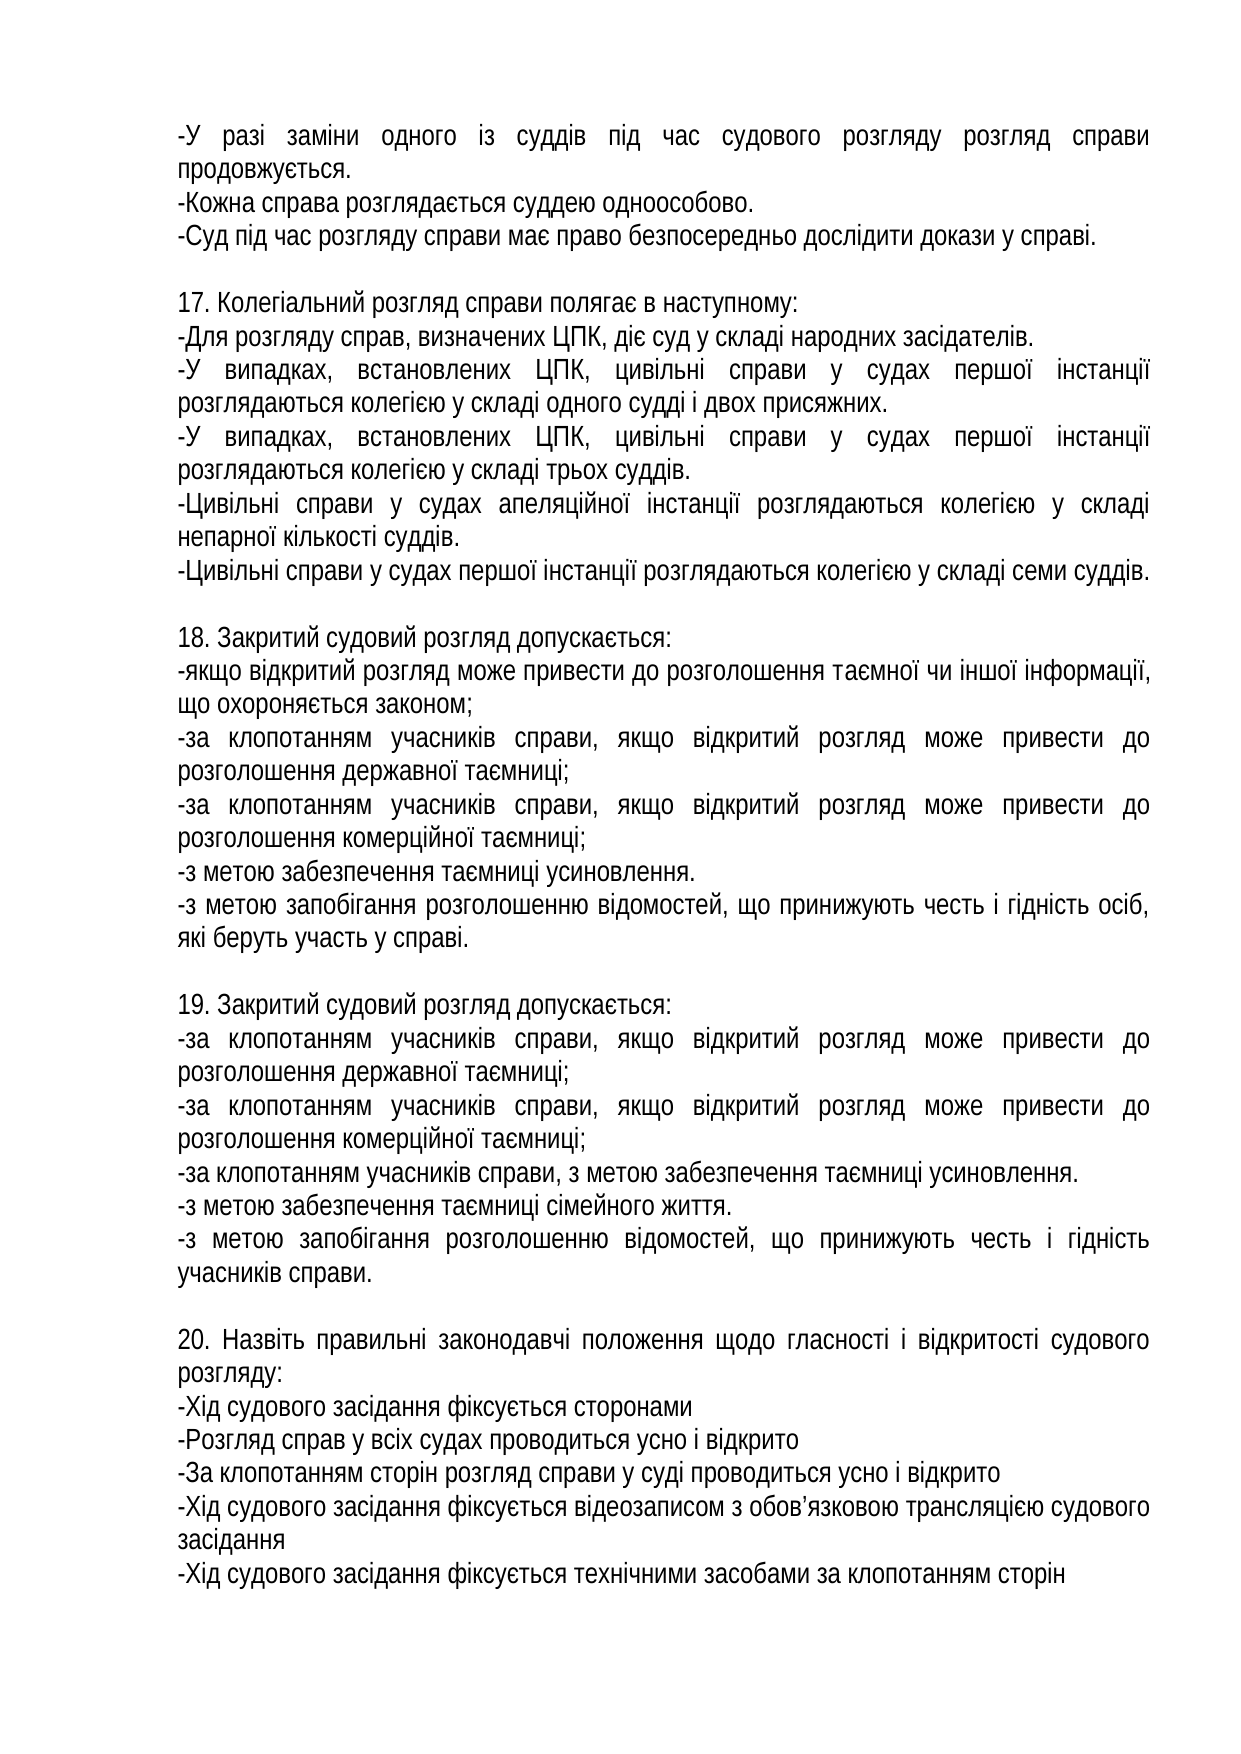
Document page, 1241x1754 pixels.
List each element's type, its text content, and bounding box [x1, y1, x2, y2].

text -за клопотанням учасників справи, з метою забезпечення таємниці усиновлення. [177, 1155, 1152, 1188]
text -за клопотанням учасників справи, якщо відкритий розгляд може привести до розголошення комерційної таємниці; [177, 787, 1152, 854]
text -з метою забезпечення таємниці сімейного життя. [177, 1188, 1152, 1222]
text -з метою забезпечення таємниці усиновлення. [177, 854, 1152, 887]
text -У випадках, встановлених ЦПК, цивільні справи у судах першої інстанції розглядаються колегією у складі одного судді і двох присяжних. [177, 352, 1152, 419]
text 19. Закритий судовий розгляд допускається: [177, 987, 1152, 1021]
text -за клопотанням учасників справи, якщо відкритий розгляд може привести до розголошення державної таємниці; [177, 1021, 1152, 1088]
text -за клопотанням учасників справи, якщо відкритий розгляд може привести до розголошення державної таємниці; [177, 720, 1152, 787]
text -якщо відкритий розгляд може привести до розголошення таємної чи іншої інформації, що охороняється законом; [177, 653, 1152, 720]
text -Суд під час розгляду справи має право безпосередньо дослідити докази у справі. [177, 218, 1152, 252]
text 17. Колегіальний розгляд справи полягає в наступному: [177, 285, 1152, 319]
text -Цивільні справи у судах першої інстанції розглядаються колегією у складі семи суддів. [177, 553, 1152, 586]
text -Для розгляду справ, визначених ЦПК, діє суд у складі народних засідателів. [177, 319, 1152, 352]
text -Кожна справа розглядається суддею одноособово. [177, 185, 1152, 218]
text -Хід судового засідання фіксується технічними засобами за клопотанням сторін [177, 1556, 1152, 1589]
text -У разі заміни одного із суддів під час судового розгляду розгляд справи продовжується. [177, 118, 1152, 185]
text -Розгляд справ у всіх судах проводиться усно і відкрито [177, 1422, 1152, 1456]
text -Хід судового засідання фіксується сторонами [177, 1389, 1152, 1422]
text -Хід судового засідання фіксується відеозаписом з обов’язковою трансляцією судового засідання [177, 1489, 1152, 1556]
text -За клопотанням сторін розгляд справи у суді проводиться усно і відкрито [177, 1456, 1152, 1489]
text -за клопотанням учасників справи, якщо відкритий розгляд може привести до розголошення комерційної таємниці; [177, 1088, 1152, 1155]
text -У випадках, встановлених ЦПК, цивільні справи у судах першої інстанції розглядаються колегією у складі трьох суддів. [177, 419, 1152, 486]
text -з метою запобігання розголошенню відомостей, що принижують честь і гідність учасників справи. [177, 1222, 1152, 1288]
text -Цивільні справи у судах апеляційної інстанції розглядаються колегією у складі непарної кількості суддів. [177, 486, 1152, 553]
text -з метою запобігання розголошенню відомостей, що принижують честь і гідність осіб, які беруть участь у справі. [177, 887, 1152, 954]
text 18. Закритий судовий розгляд допускається: [177, 620, 1152, 653]
text 20. Назвіть правильні законодавчі положення щодо гласності і відкритості судового розгляду: [177, 1322, 1152, 1389]
